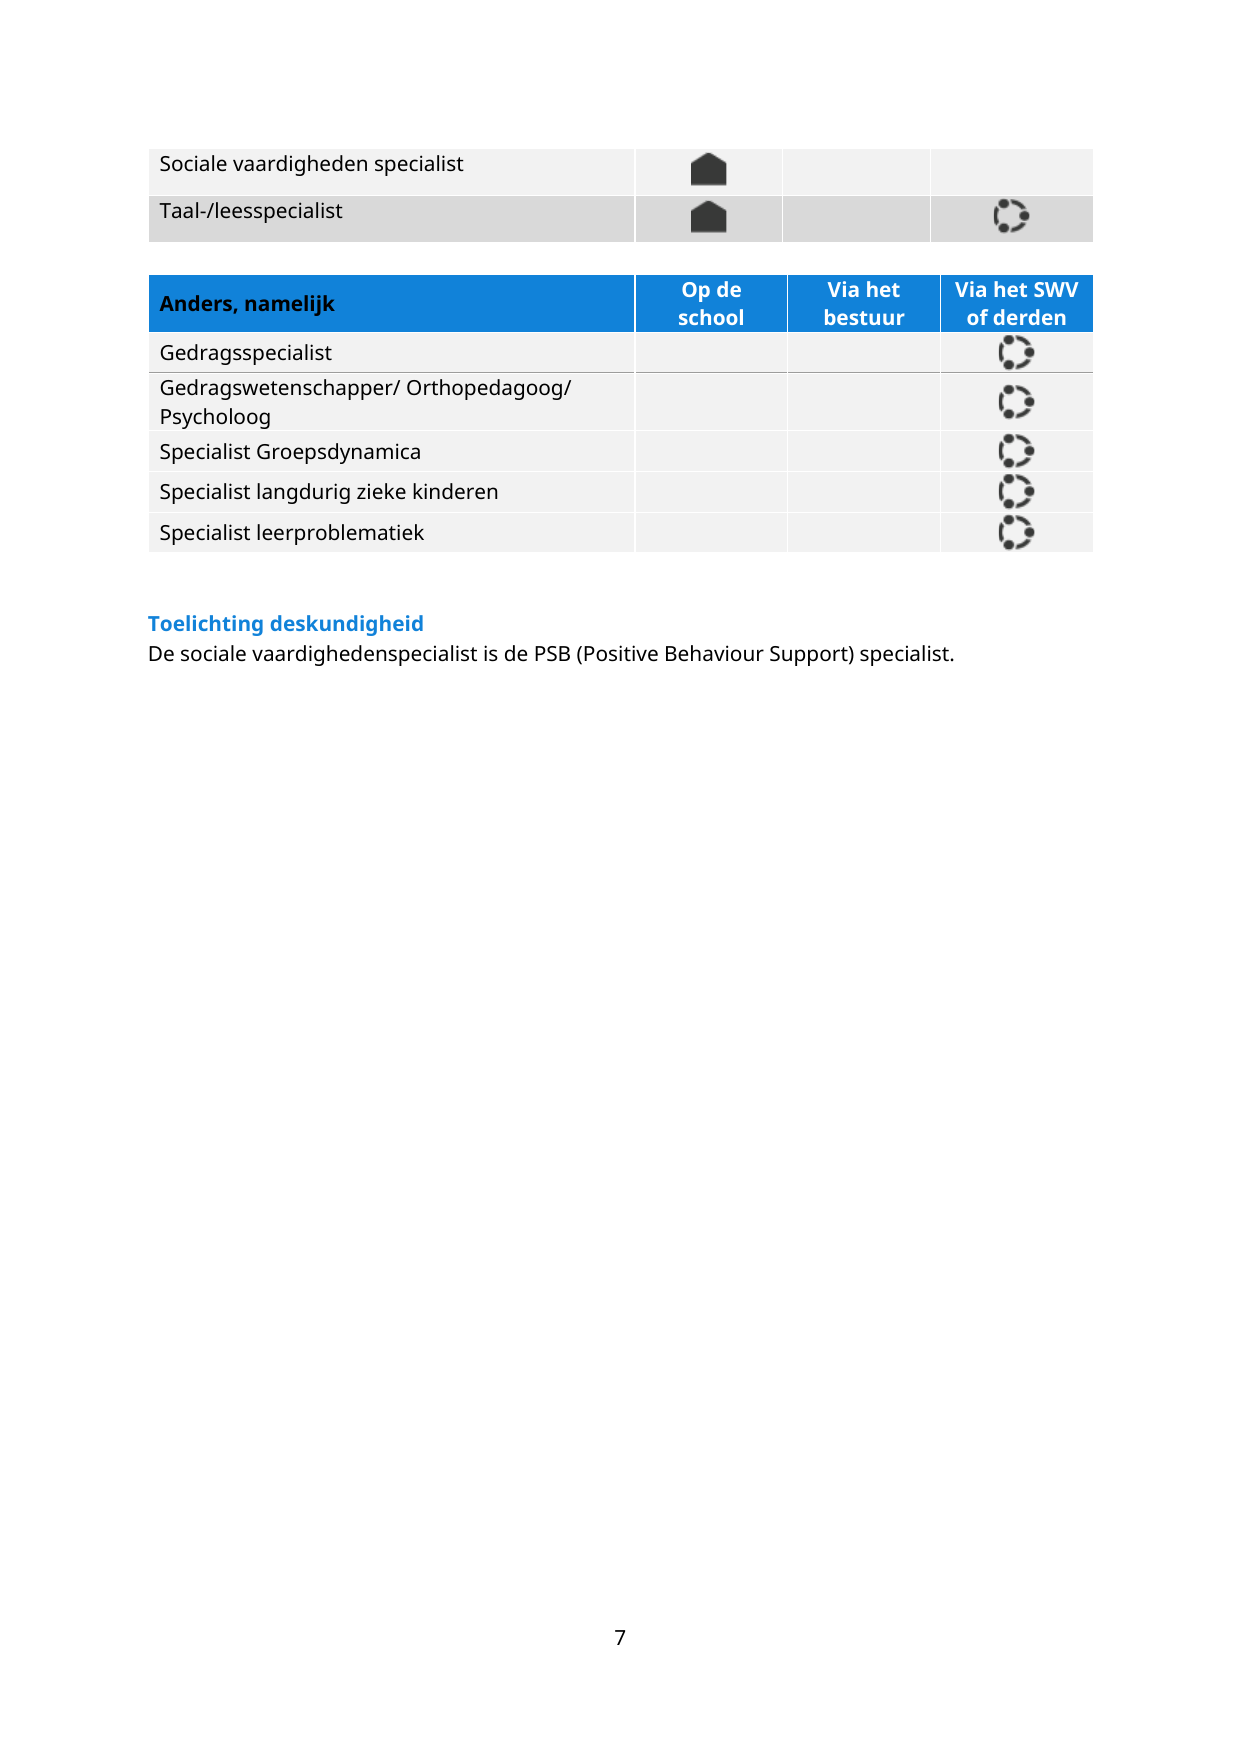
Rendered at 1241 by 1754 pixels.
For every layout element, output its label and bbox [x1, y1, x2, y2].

picture [998, 433, 1035, 469]
picture [998, 335, 1035, 371]
picture [998, 384, 1035, 420]
picture [993, 198, 1030, 234]
picture [998, 514, 1035, 551]
picture [998, 474, 1035, 510]
picture [691, 151, 727, 187]
picture [691, 198, 727, 234]
